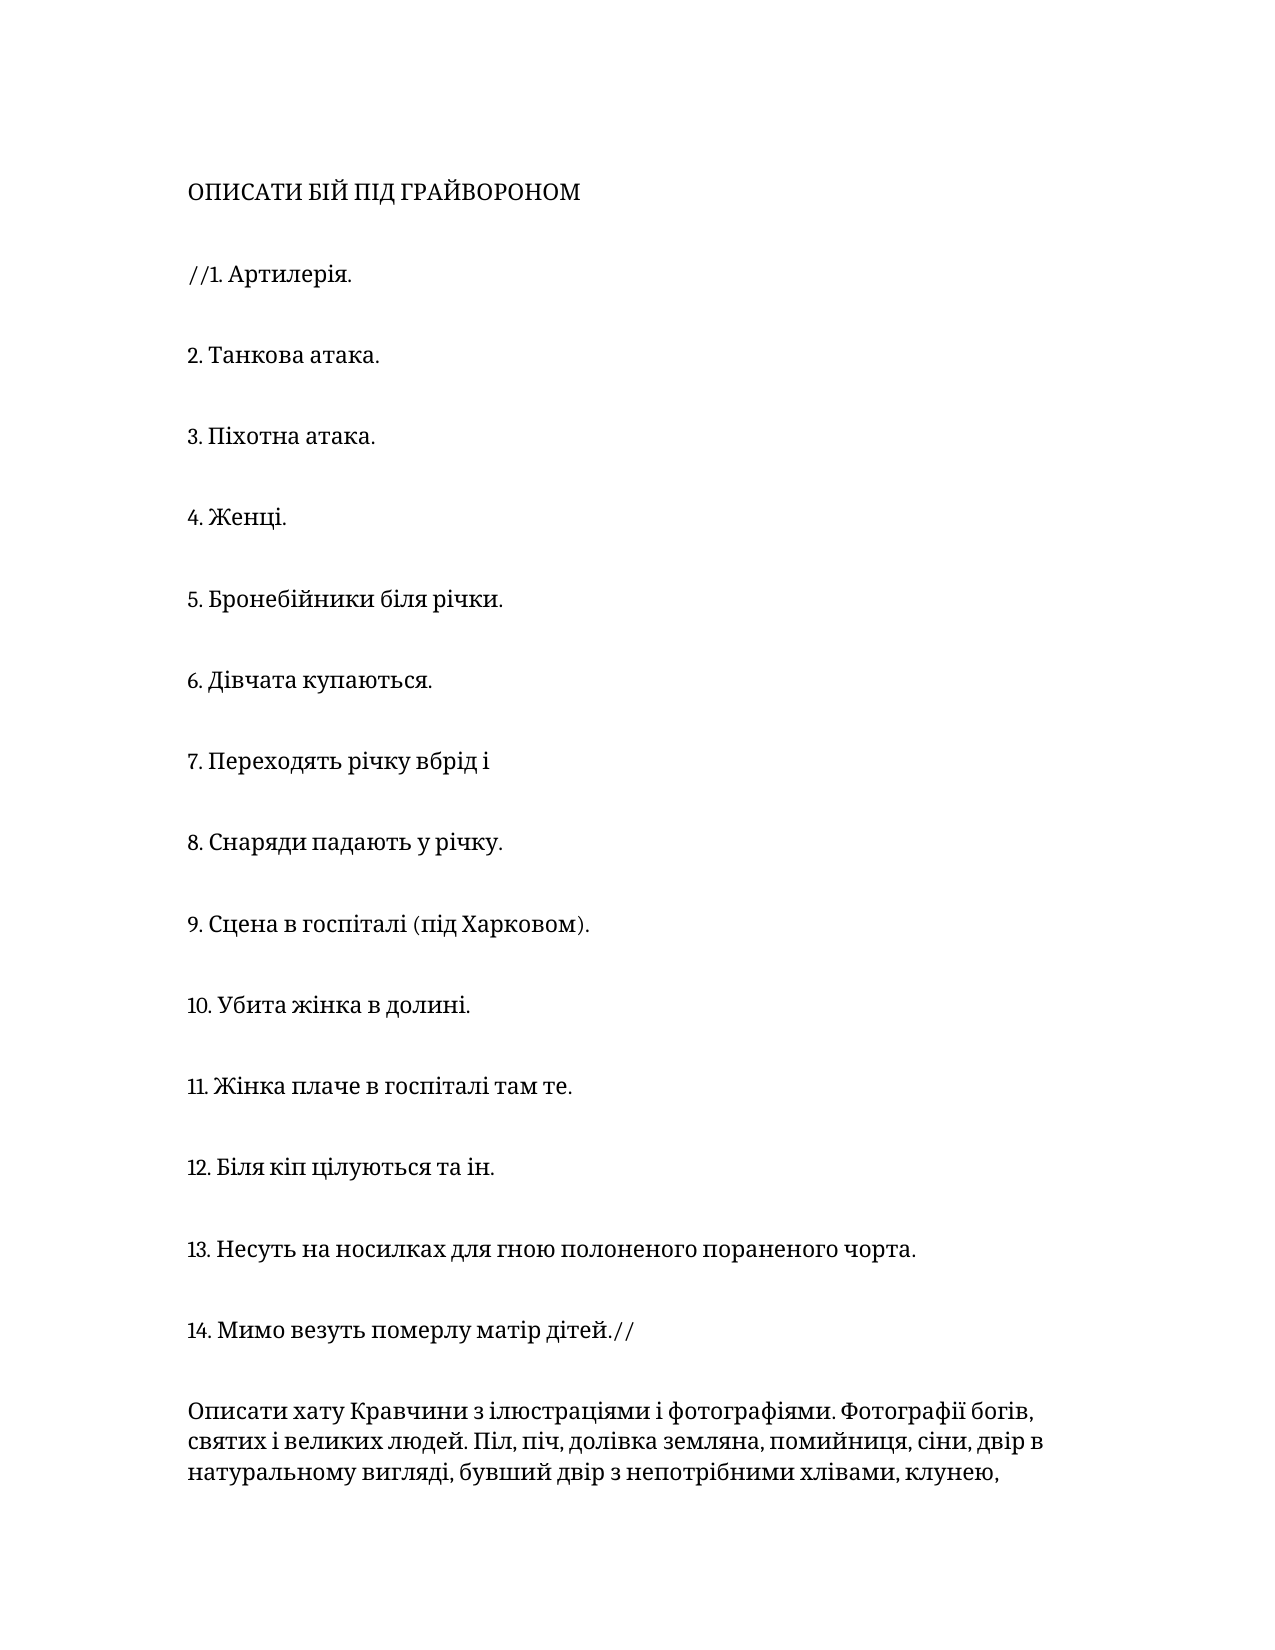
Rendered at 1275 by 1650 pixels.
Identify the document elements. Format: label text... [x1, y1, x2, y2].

text 12. Біля кіп цілуються та ін. [187, 1125, 1087, 1182]
text 13. Несуть на носилках для гною полоненого пораненого чорта. [187, 1206, 1087, 1263]
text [187, 1369, 1087, 1486]
text 11. Жінка плаче в госпіталі там те. [187, 1044, 1087, 1100]
text 5. Бронебійники біля річки. [187, 556, 1087, 613]
text //1. Артилерія. [187, 231, 1087, 288]
text 7. Переходять річку вбрід і [187, 719, 1087, 775]
text 9. Сцена в госпіталі (під Харковом). [187, 881, 1087, 938]
text 10. Убита жінка в долині. [187, 962, 1087, 1019]
text 3. Піхотна атака. [187, 394, 1087, 450]
text 6. Дівчата купаються. [187, 637, 1087, 694]
text 8. Снаряди падають у річку. [187, 800, 1087, 857]
text 4. Женці. [187, 475, 1087, 532]
text 2. Танкова атака. [187, 312, 1087, 369]
text 14. Мимо везуть померлу матір дітей.// [187, 1287, 1087, 1344]
text ОПИСАТИ БІЙ ПІД ГРАЙВОРОНОМ [187, 150, 1087, 207]
